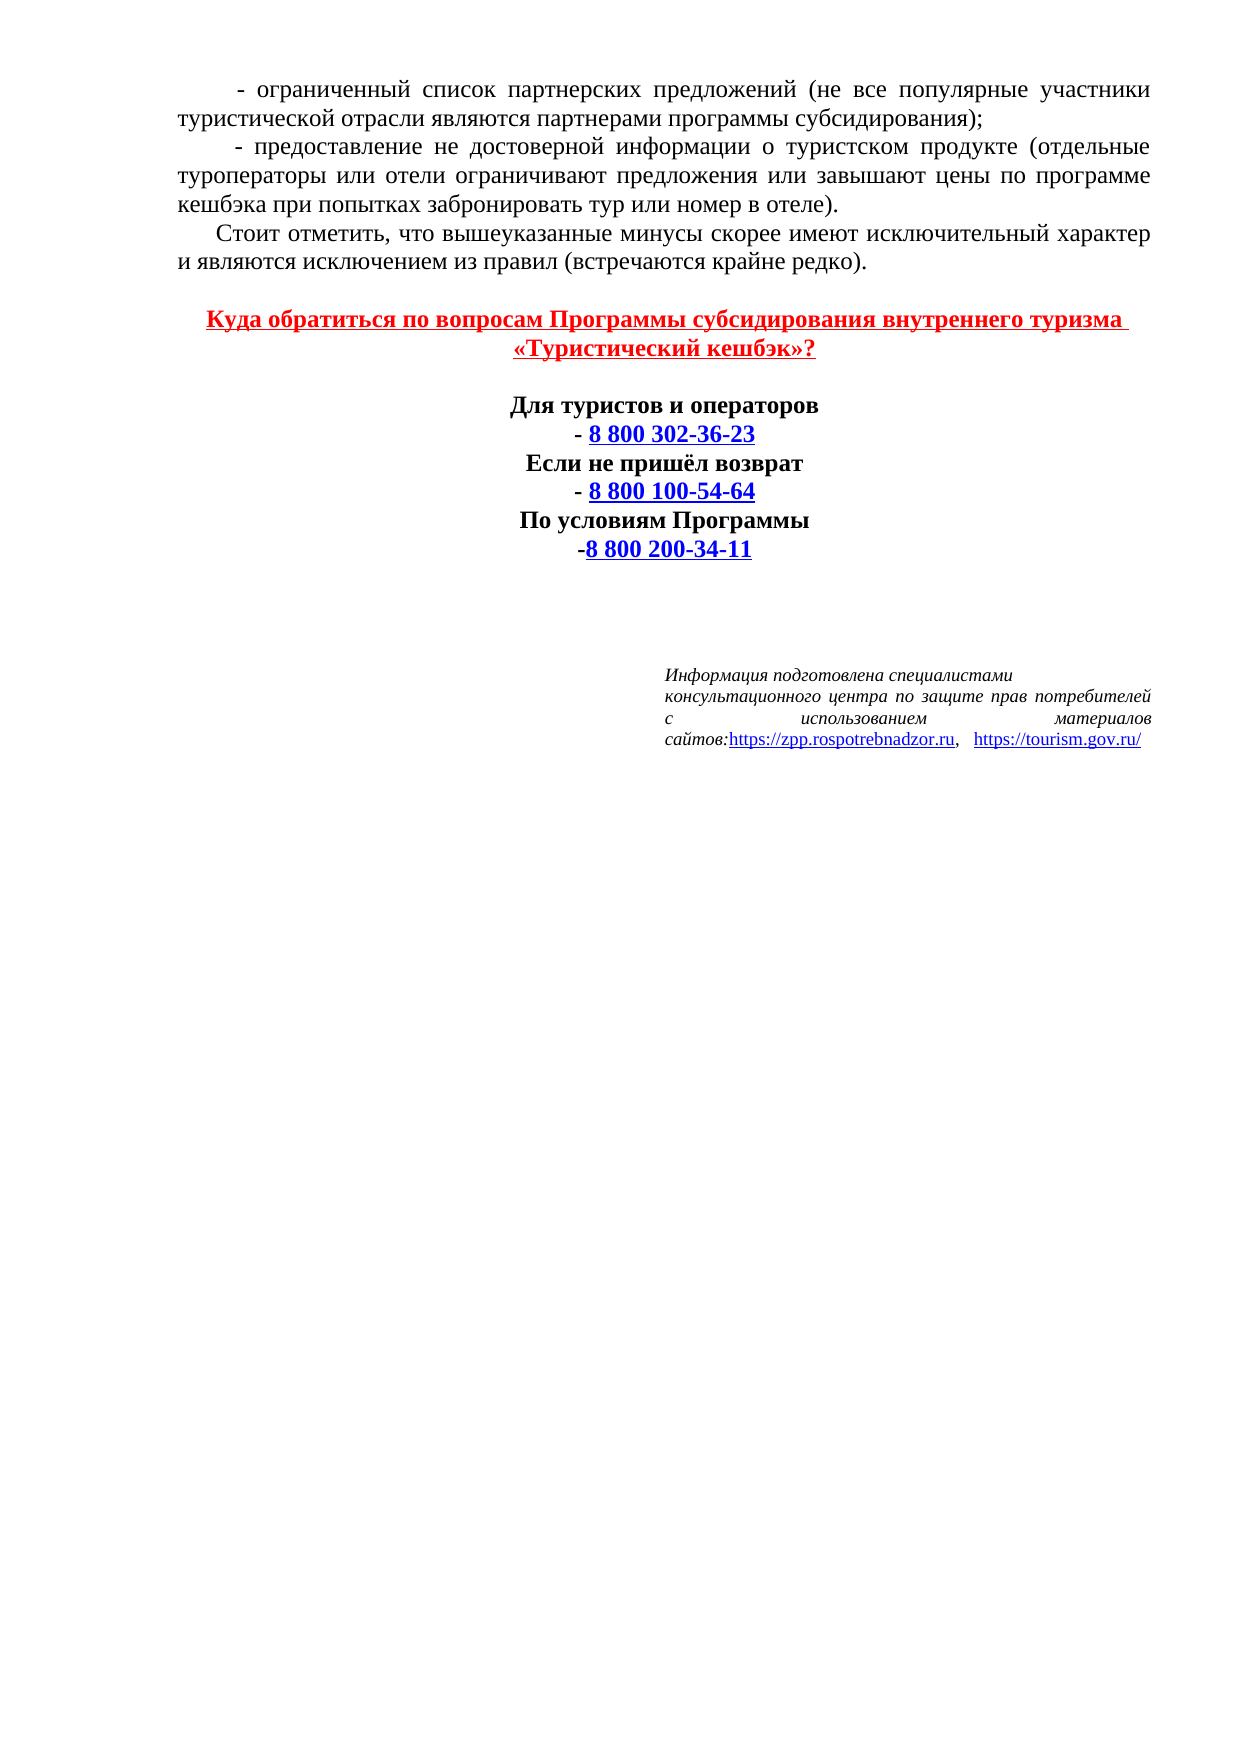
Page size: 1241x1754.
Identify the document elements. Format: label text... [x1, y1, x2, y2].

text Стоит отметить, что вышеуказанные минусы скорее имеют исключительный характер и являются исключением из правил (встречаются крайне редко). [177, 218, 1152, 275]
text - 8 800 302-36-23 [177, 419, 1152, 448]
text По условиям Программы [177, 505, 1152, 534]
text -8 800 200-34-11 [177, 534, 1152, 563]
text Если не пришёл возврат [177, 448, 1152, 476]
text Информация подготовлена специалистами [664, 664, 1152, 685]
text консультационного центра по защите прав потребителей с использованием материалов сайтов:https://zpp.rospotrebnadzor.ru, https://tourism.gov.ru/ [664, 685, 1152, 750]
text Для туристов и операторов [177, 390, 1152, 419]
text «Туристический кешбэк»? [177, 333, 1152, 361]
text - 8 800 100-54-64 [177, 476, 1152, 505]
text - предоставление не достоверной информации о туристском продукте (отдельные туроператоры или отели ограничивают предложения или завышают цены по программе кешбэка при попытках забронировать тур или номер в отеле). [177, 131, 1152, 218]
text - ограниченный список партнерских предложений (не все популярные участники туристической отрасли являются партнерами программы субсидирования); [177, 74, 1152, 131]
text Куда обратиться по вопросам Программы субсидирования внутреннего туризма [177, 304, 1152, 333]
